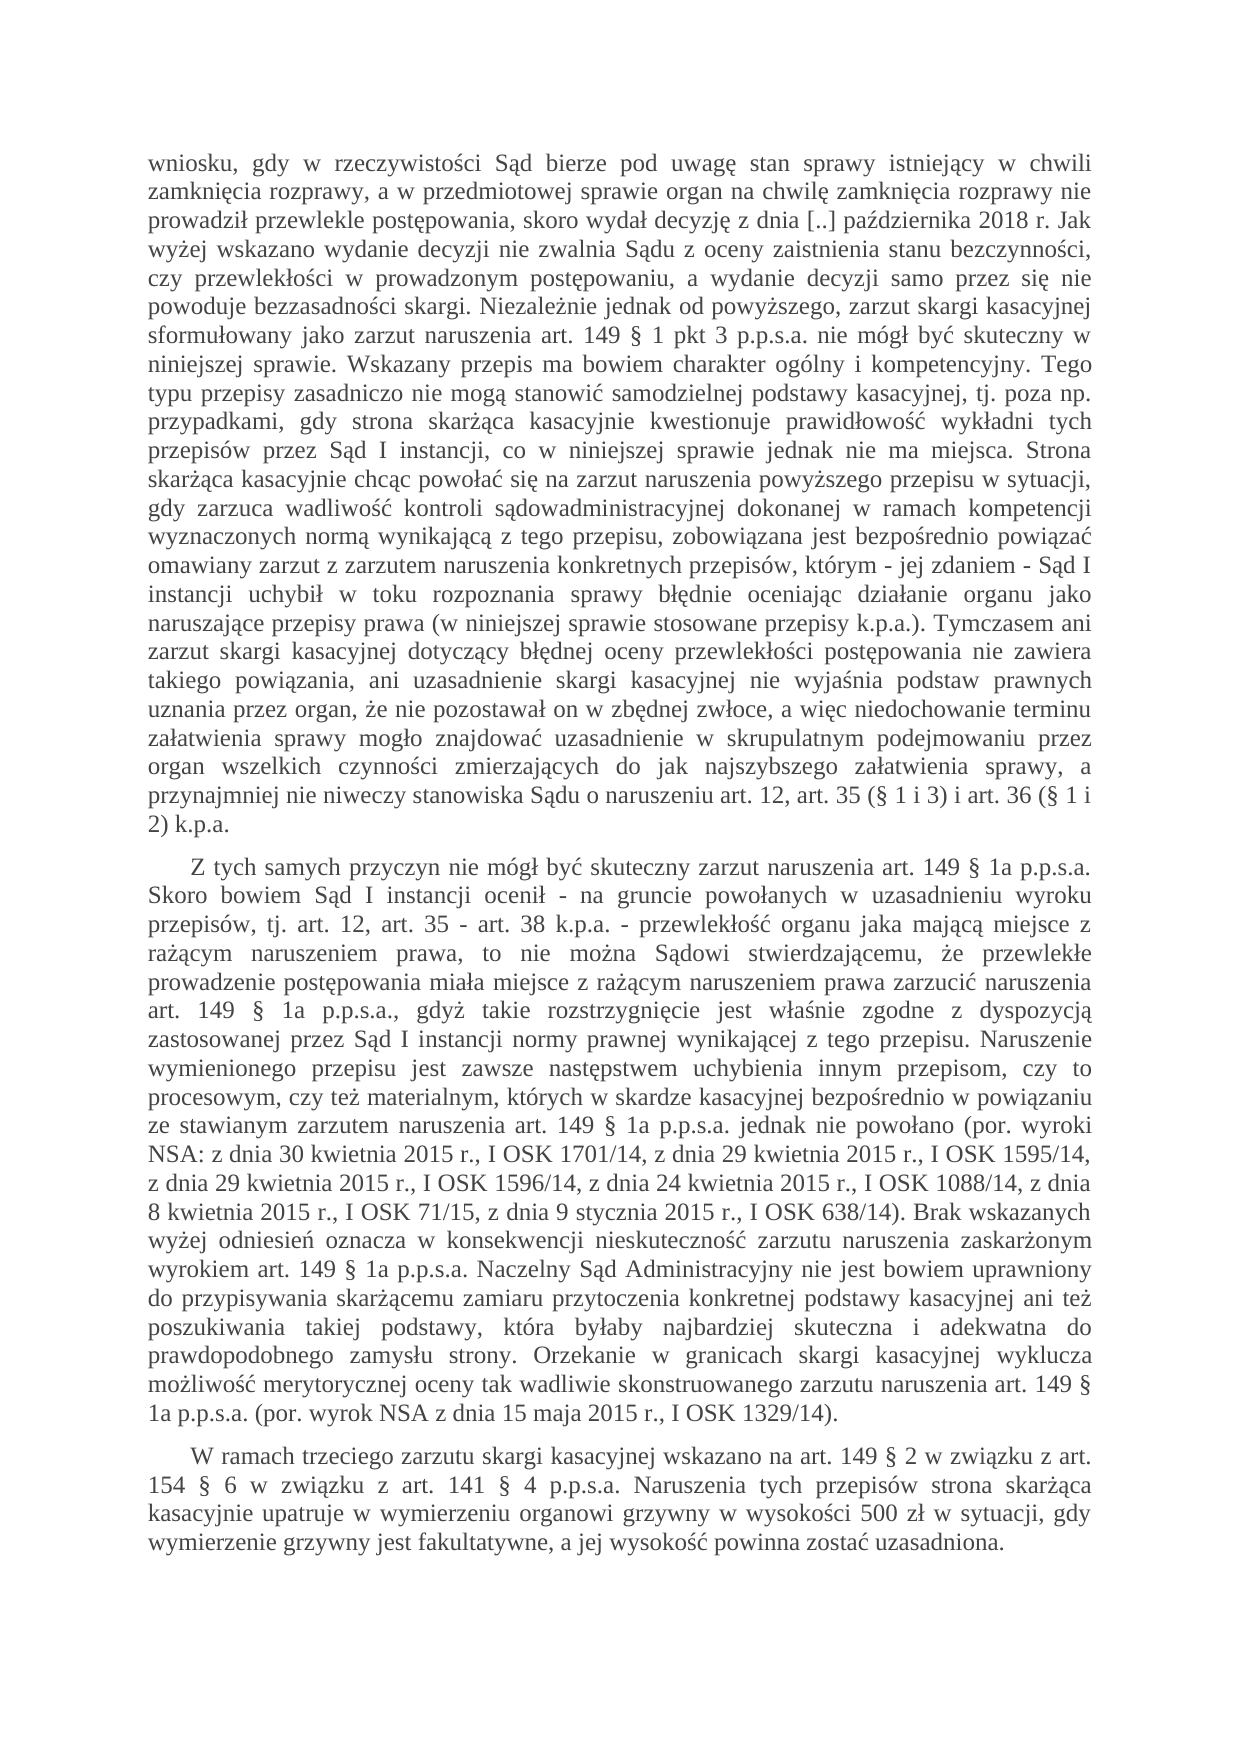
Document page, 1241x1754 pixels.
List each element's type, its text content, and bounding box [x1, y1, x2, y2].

text Z tych samych przyczyn nie mógł być skuteczny zarzut naruszenia art. 149 § 1a p.p.s.a. Skoro bowiem Sąd I instancji ocenił - na gruncie powołanych w uzasadnieniu wyroku przepisów, tj. art. 12, art. 35 - art. 38 k.p.a. - przewlekłość organu jaka mającą miejsce z rażącym naruszeniem prawa, to nie można Sądowi stwierdzającemu, że przewlekłe prowadzenie postępowania miała miejsce z rażącym naruszeniem prawa zarzucić naruszenia art. 149 § 1a p.p.s.a., gdyż takie rozstrzygnięcie jest właśnie zgodne z dyspozycją zastosowanej przez Sąd I instancji normy prawnej wynikającej z tego przepisu. Naruszenie wymienionego przepisu jest zawsze następstwem uchybienia innym przepisom, czy to procesowym, czy też materialnym, których w skardze kasacyjnej bezpośrednio w powiązaniu ze stawianym zarzutem naruszenia art. 149 § 1a p.p.s.a. jednak nie powołano (por. wyroki NSA: z dnia 30 kwietnia 2015 r., I OSK 1701/14, z dnia 29 kwietnia 2015 r., I OSK 1595/14, z dnia 29 kwietnia 2015 r., I OSK 1596/14, z dnia 24 kwietnia 2015 r., I OSK 1088/14, z dnia 8 kwietnia 2015 r., I OSK 71/15, z dnia 9 stycznia 2015 r., I OSK 638/14). Brak wskazanych wyżej odniesień oznacza w konsekwencji nieskuteczność zarzutu naruszenia zaskarżonym wyrokiem art. 149 § 1a p.p.s.a. Naczelny Sąd Administracyjny nie jest bowiem uprawniony do przypisywania skarżącemu zamiaru przytoczenia konkretnej podstawy kasacyjnej ani też poszukiwania takiej podstawy, która byłaby najbardziej skuteczna i adekwatna do prawdopodobnego zamysłu strony. Orzekanie w granicach skargi kasacyjnej wyklucza możliwość merytorycznej oceny tak wadliwie skonstruowanego zarzutu naruszenia art. 149 § 1a p.p.s.a. (por. wyrok NSA z dnia 15 maja 2015 r., I OSK 1329/14). [148, 852, 1093, 1427]
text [148, 148, 1093, 838]
text W ramach trzeciego zarzutu skargi kasacyjnej wskazano na art. 149 § 2 w związku z art. 154 § 6 w związku z art. 141 § 4 p.p.s.a. Naruszenia tych przepisów strona skarżąca kasacyjnie upatruje w wymierzeniu organowi grzywny w wysokości 500 zł w sytuacji, gdy wymierzenie grzywny jest fakultatywne, a jej wysokość powinna zostać uzasadniona. [148, 1441, 1093, 1556]
